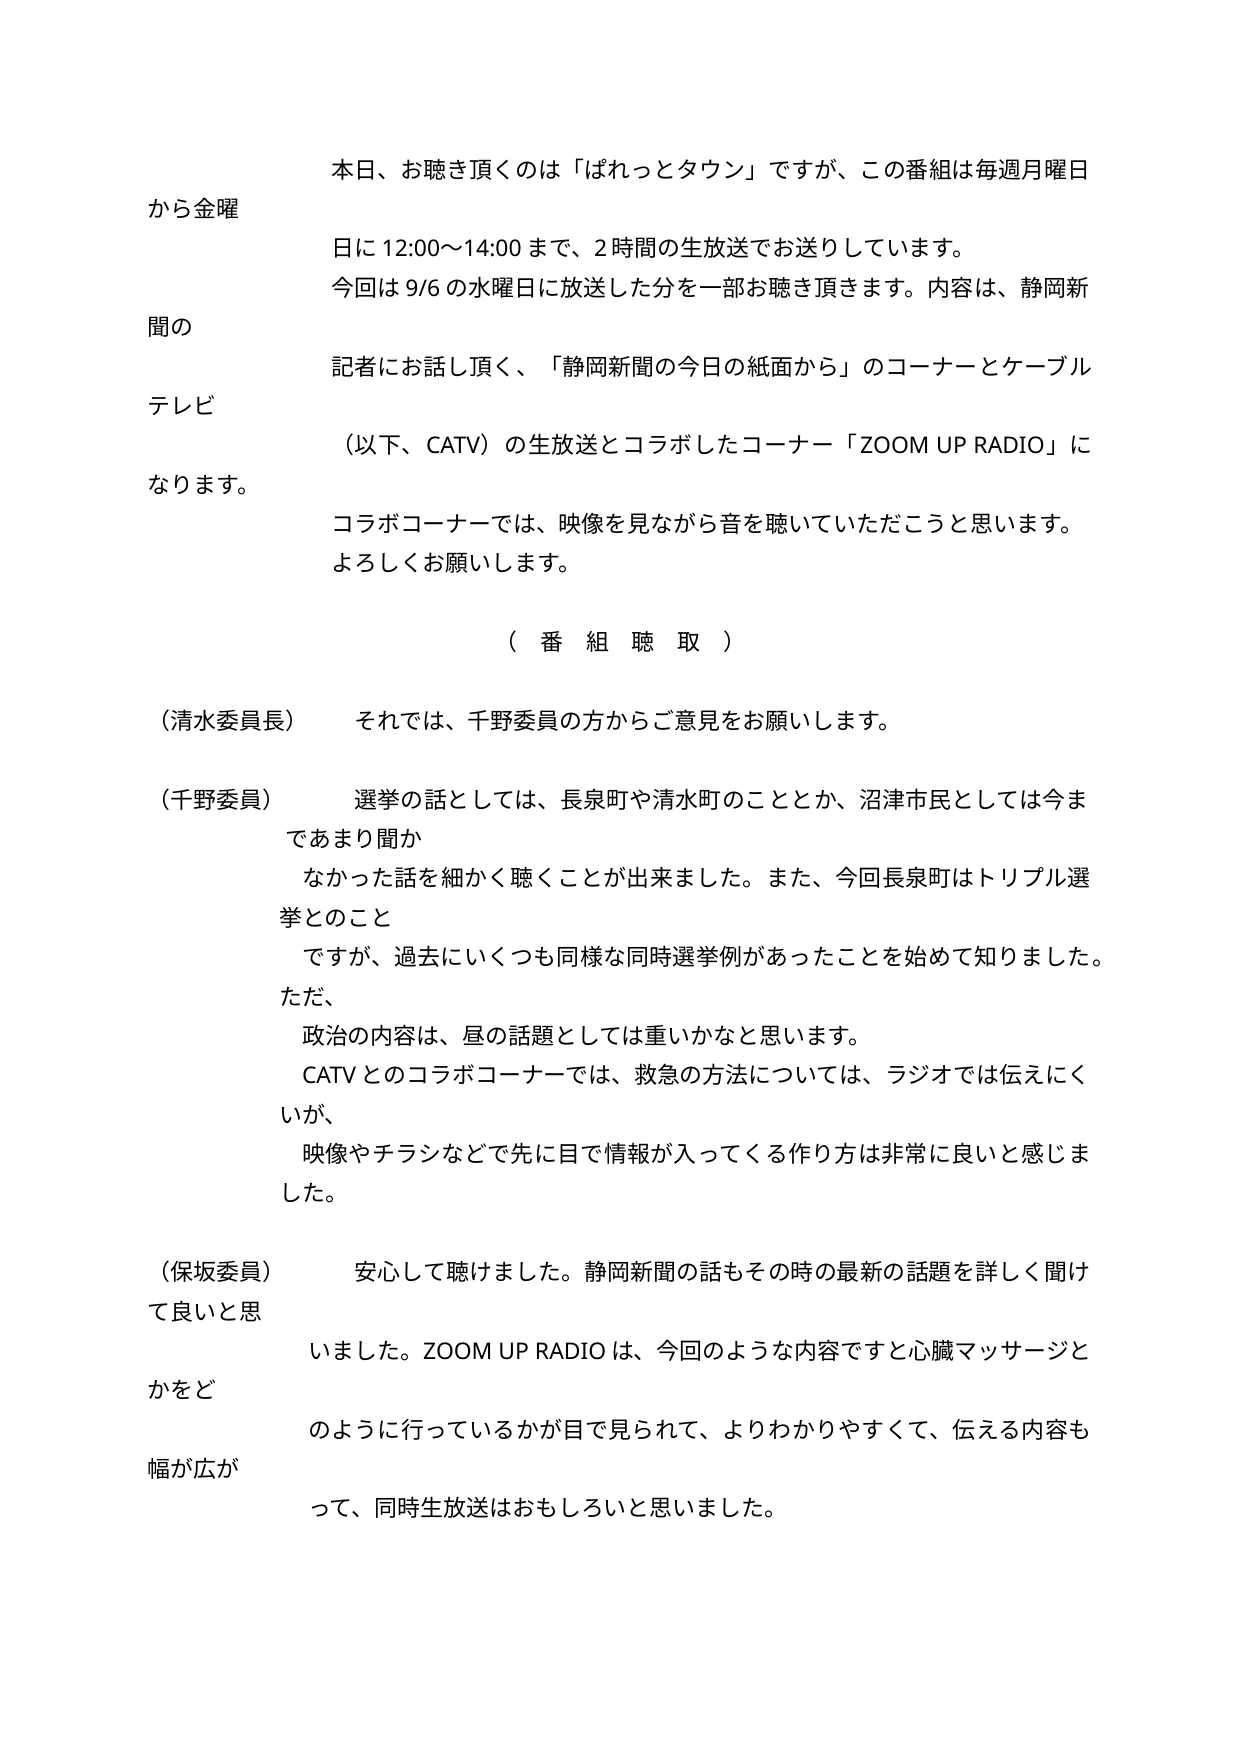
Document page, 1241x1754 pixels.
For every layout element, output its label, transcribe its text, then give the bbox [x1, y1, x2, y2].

text って、同時生放送はおもしろいと思いました。 [148, 1487, 1092, 1527]
text （ 番 組 聴 取 ） [148, 621, 1092, 660]
text （清水委員長） それでは、千野委員の方からご意見をお願いします。 [148, 700, 1092, 739]
text 政治の内容は、昼の話題としては重いかなと思います。 [279, 1015, 1092, 1054]
text CATVとのコラボコーナーでは、救急の方法については、ラジオでは伝えにくいが、 [279, 1054, 1092, 1133]
text 本日、お聴き頂くのは「ぱれっとタウン」ですが、この番組は毎週月曜日から金曜 [148, 148, 1092, 227]
text 映像やチラシなどで先に目で情報が入ってくる作り方は非常に良いと感じました。 [279, 1133, 1092, 1212]
text 今回は9/6の水曜日に放送した分を一部お聴き頂きます。内容は、静岡新聞の [148, 267, 1092, 345]
text （保坂委員） 安心して聴けました。静岡新聞の話もその時の最新の話題を詳しく聞けて良いと思 [148, 1251, 1092, 1330]
text ですが、過去にいくつも同様な同時選挙例があったことを始めて知りました。ただ、 [279, 936, 1092, 1015]
text （千野委員） 選挙の話としては、長泉町や清水町のこととか、沼津市民としては今まであまり聞か [148, 778, 1092, 857]
text いました。ZOOM UP RADIOは、今回のような内容ですと心臓マッサージとかをど [148, 1330, 1092, 1408]
text （以下、CATV）の生放送とコラボしたコーナー「ZOOM UP RADIO」になります。 [148, 424, 1092, 503]
text のように行っているかが目で見られて、よりわかりやすくて、伝える内容も幅が広が [148, 1408, 1092, 1487]
text 日に12:00～14:00まで、2時間の生放送でお送りしています。 [148, 227, 1092, 267]
text よろしくお願いします。 [148, 542, 1092, 582]
text コラボコーナーでは、映像を見ながら音を聴いていただこうと思います。 [148, 503, 1092, 542]
text なかった話を細かく聴くことが出来ました。また、今回長泉町はトリプル選挙とのこと [279, 857, 1092, 936]
text 記者にお話し頂く、「静岡新聞の今日の紙面から」のコーナーとケーブルテレビ [148, 345, 1092, 424]
